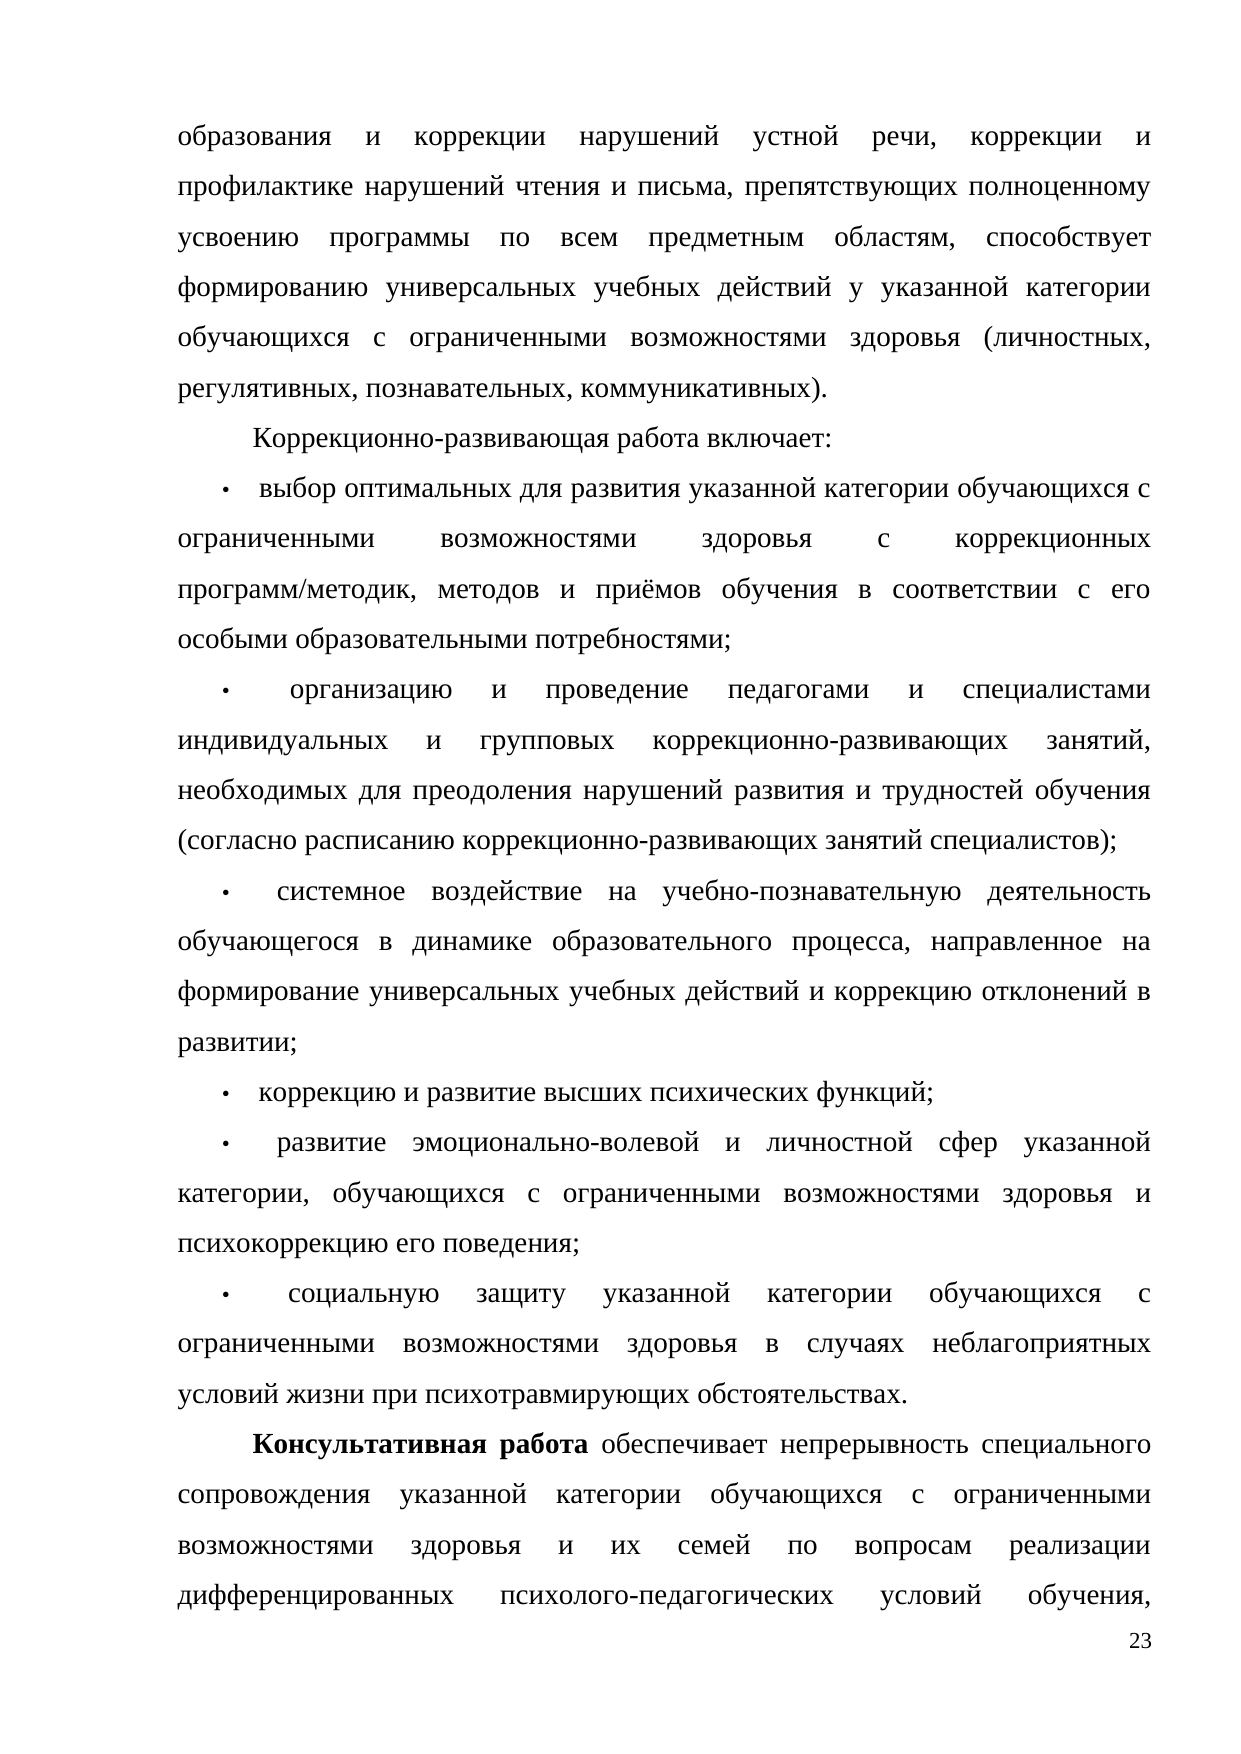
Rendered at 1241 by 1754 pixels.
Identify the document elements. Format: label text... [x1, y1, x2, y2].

list организацию и проведение педагогами и специалистами индивидуальных и групповых коррекционно-развивающих занятий, необходимых для преодоления нарушений развития и трудностей обучения (согласно расписанию коррекционно-развивающих занятий специалистов); [177, 672, 1152, 856]
text Коррекционно-развивающая работа включает: [177, 420, 1152, 453]
list социальную защиту указанной категории обучающихся с ограниченными возможностями здоровья в случаях неблагоприятных условий жизни при психотравмирующих обстоятельствах. [177, 1275, 1152, 1409]
list системное воздействие на учебно-познавательную деятельность обучающегося в динамике образовательного процесса, направленное на формирование универсальных учебных действий и коррекцию отклонений в развитии; [177, 873, 1152, 1057]
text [177, 118, 1152, 403]
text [177, 1426, 1152, 1611]
list коррекцию и развитие высших психических функций; [177, 1074, 1152, 1108]
list выбор оптимальных для развития указанной категории обучающихся с ограниченными возможностями здоровья с коррекционных программ/методик, методов и приёмов обучения в соответствии с его особыми образовательными потребностями; [177, 470, 1152, 655]
list развитие эмоционально-волевой и личностной сфер указанной категории, обучающихся с ограниченными возможностями здоровья и психокоррекцию его поведения; [177, 1124, 1152, 1258]
